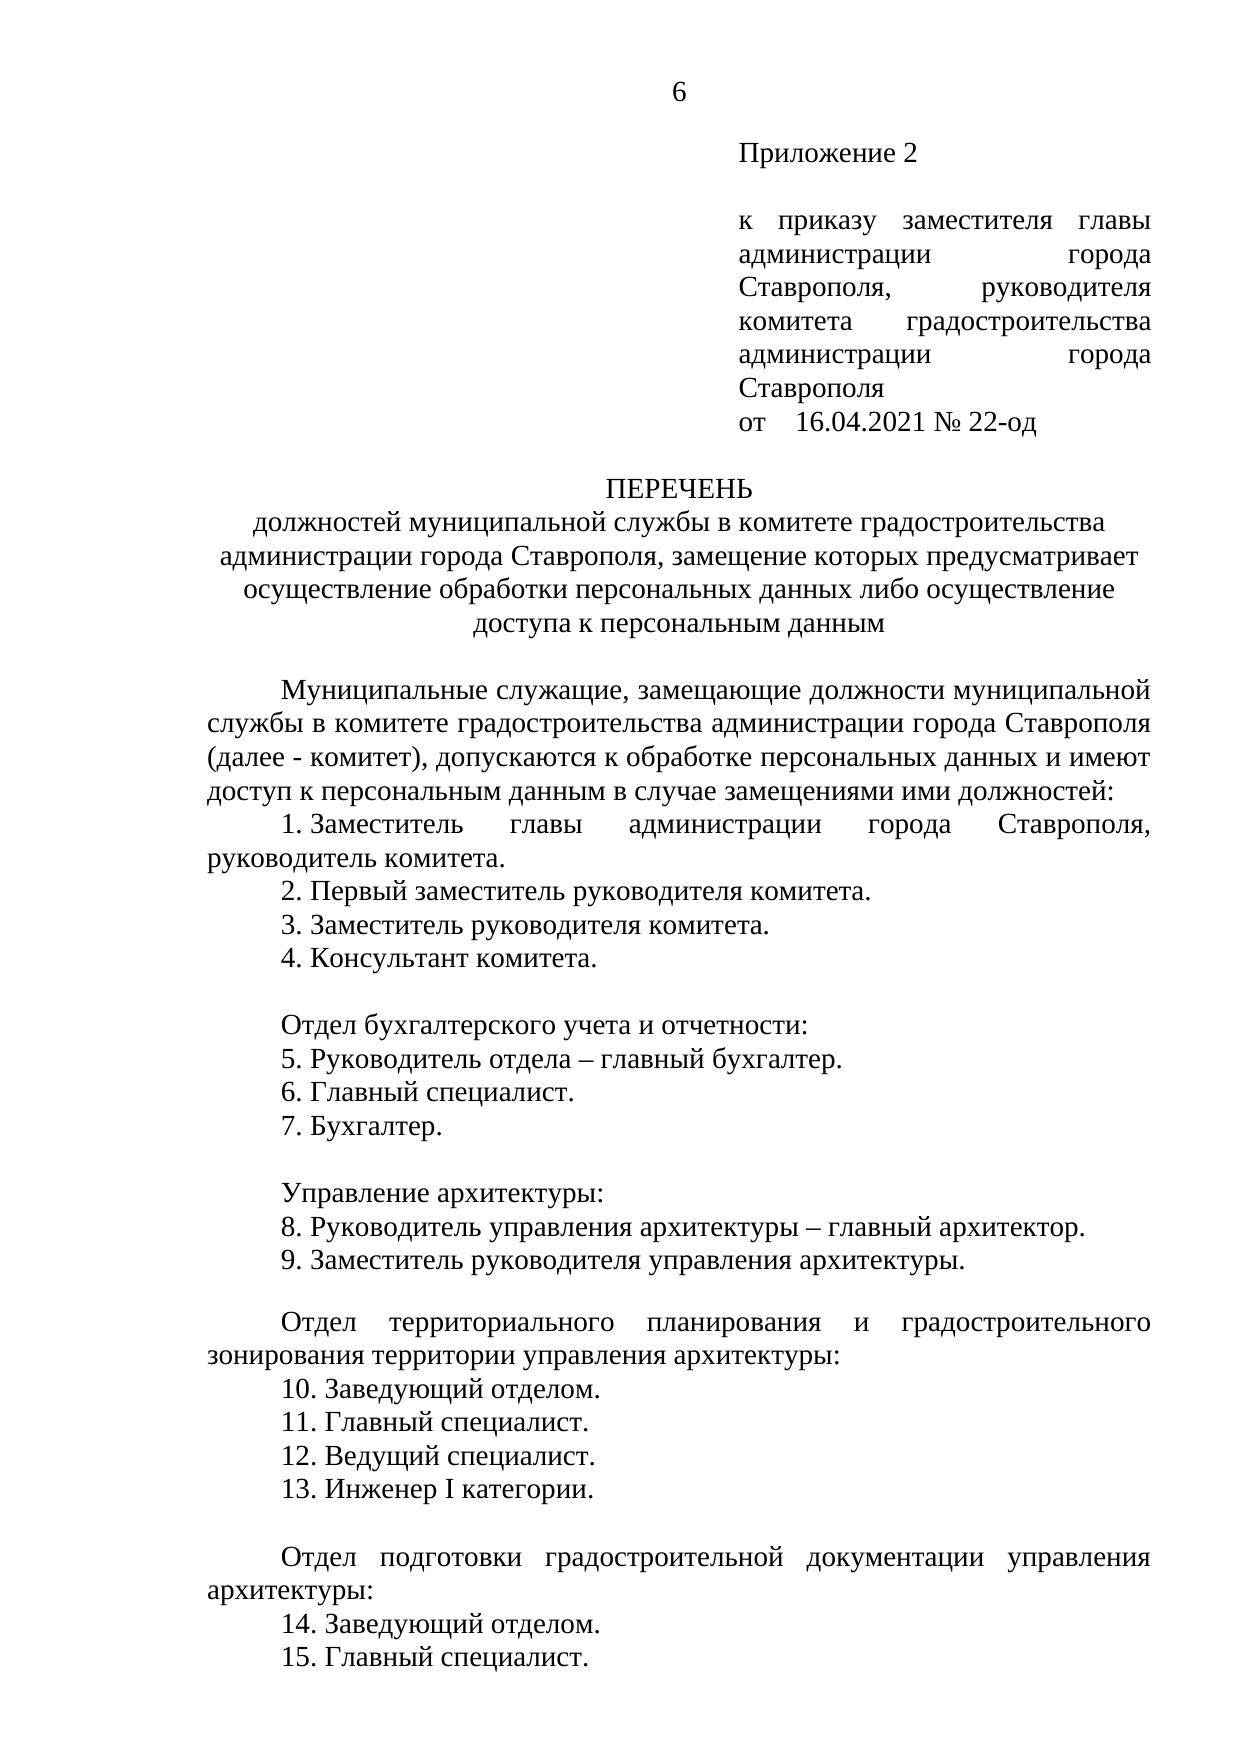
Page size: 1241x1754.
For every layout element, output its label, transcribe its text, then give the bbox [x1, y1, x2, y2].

text Отдел бухгалтерского учета и отчетности: [207, 1007, 1152, 1041]
text 10. Заведующий отделом. [207, 1371, 1152, 1404]
text 1. Заместитель главы администрации города Ставрополя, руководитель комитета. [207, 806, 1152, 873]
text 7. Бухгалтер. [207, 1108, 1152, 1142]
text 12. Ведущий специалист. [207, 1438, 1152, 1472]
text 8. Руководитель управления архитектуры – главный архитектор. [207, 1209, 1152, 1242]
text 4. Консультант комитета. [207, 940, 1152, 974]
text 6. Главный специалист. [207, 1074, 1152, 1108]
text 13. Инженер I категории. [207, 1472, 1152, 1505]
text от 16.04.2021 № 22-од [738, 404, 1152, 437]
text Муниципальные служащие, замещающие должности муниципальной службы в комитете градостроительства администрации города Ставрополя (далее - комитет), допускаются к обработке персональных данных и имеют доступ к персональным данным в случае замещениями ими должностей: [207, 672, 1152, 806]
text 3. Заместитель руководителя комитета. [207, 907, 1152, 940]
text Отдел территориального планирования и градостроительного зонирования территории управления архитектуры: [207, 1304, 1152, 1371]
text к приказу заместителя главы администрации города Ставрополя, руководителя комитета градостроительства администрации города Ставрополя [738, 202, 1152, 404]
text Управление архитектуры: [207, 1175, 1152, 1209]
text 14. Заведующий отделом. [207, 1606, 1152, 1639]
text 15. Главный специалист. [207, 1639, 1152, 1673]
text 11. Главный специалист. [207, 1404, 1152, 1438]
text 9. Заместитель руководителя управления архитектуры. [207, 1242, 1152, 1276]
text должностей муниципальной службы в комитете градостроительства администрации города Ставрополя, замещение которых предусматривает осуществление обработки персональных данных либо осуществление доступа к персональным данным [207, 504, 1152, 638]
text 5. Руководитель отдела – главный бухгалтер. [207, 1041, 1152, 1074]
text Отдел подготовки градостроительной документации управления архитектуры: [207, 1539, 1152, 1606]
text ПЕРЕЧЕНЬ [207, 471, 1152, 504]
text Приложение 2 [738, 135, 1152, 169]
text 2. Первый заместитель руководителя комитета. [207, 873, 1152, 907]
